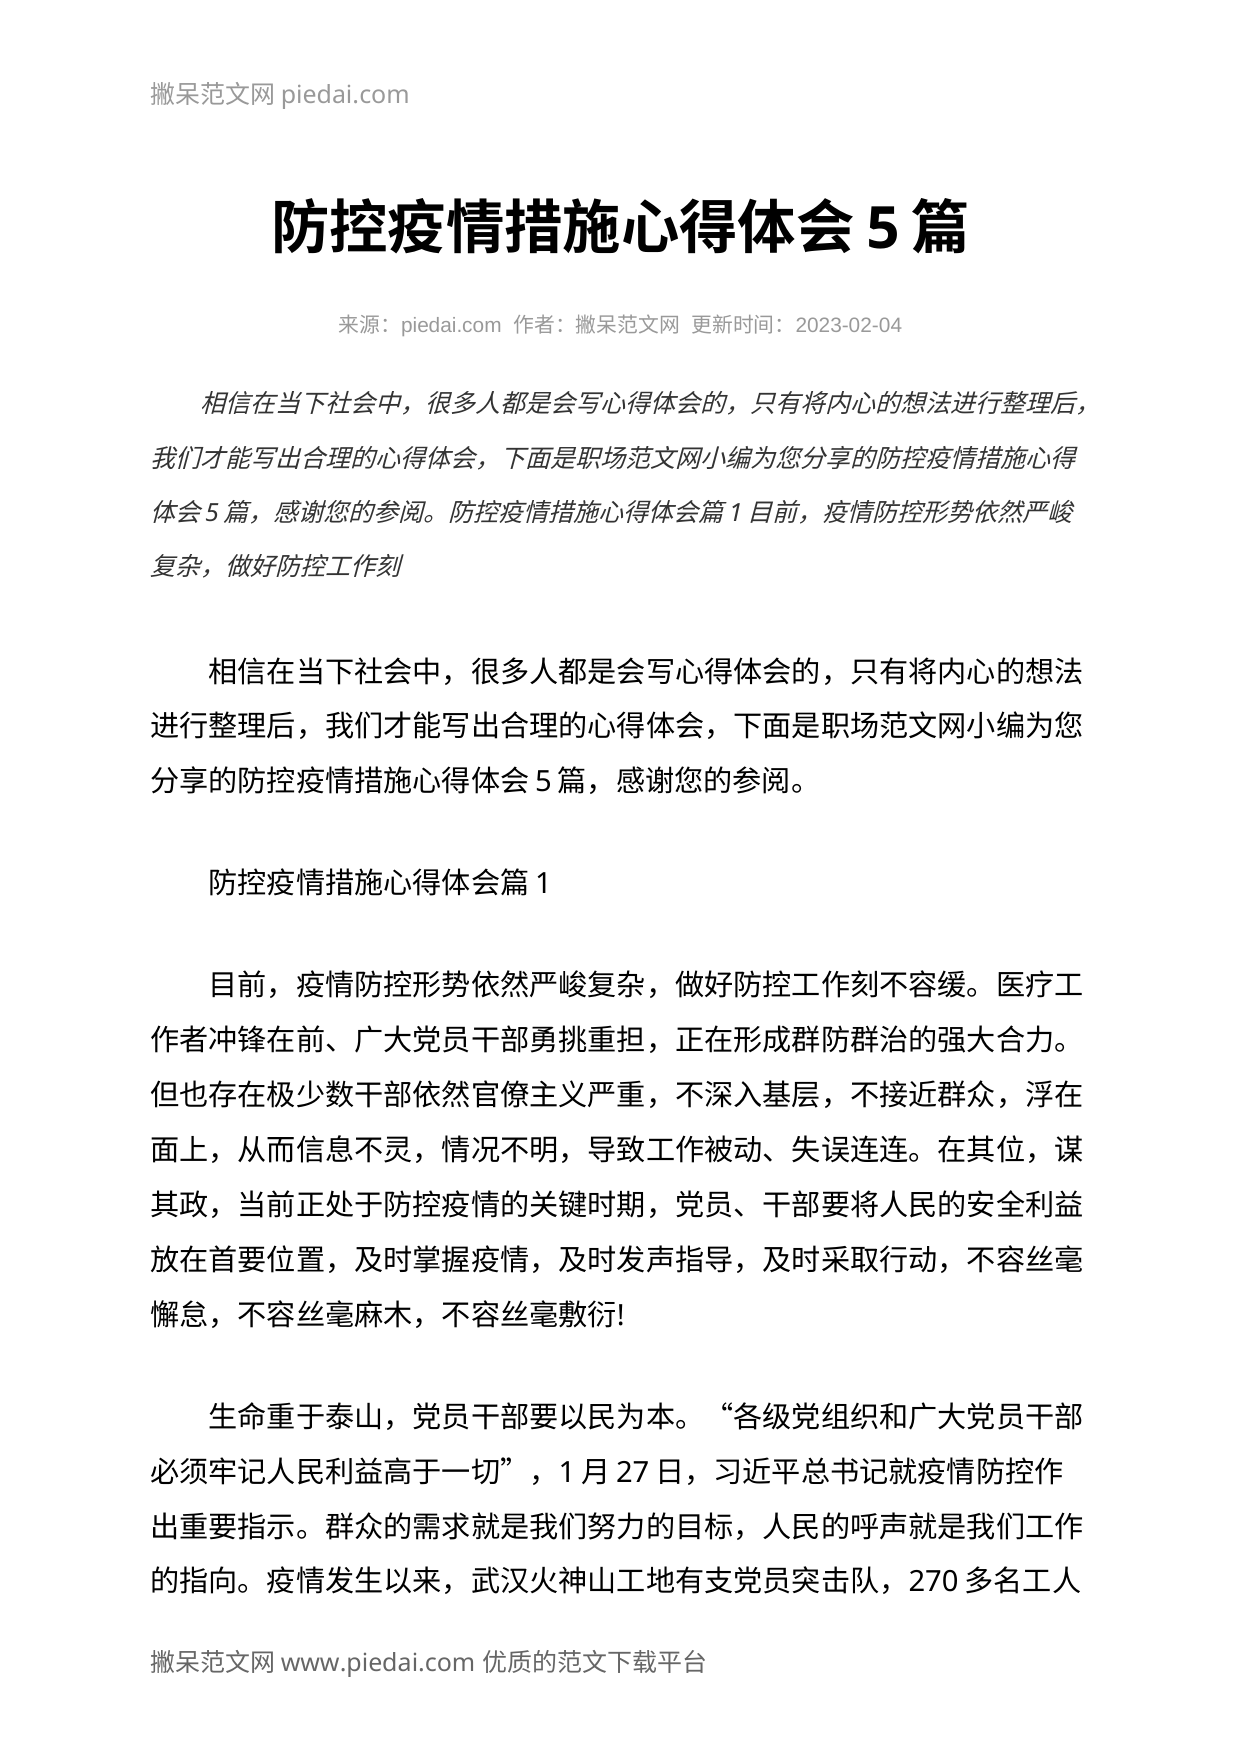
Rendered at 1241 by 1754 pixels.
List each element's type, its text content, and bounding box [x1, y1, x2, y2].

text 来源：piedai.com 作者：撇呆范文网 更新时间：2023-02-04 [150, 313, 1090, 337]
text 相信在当下社会中，很多人都是会写心得体会的，只有将内心的想法进行整理后，我们才能写出合理的心得体会，下面是职场范文网小编为您分享的防控疫情措施心得体会5篇，感谢您的参阅。防控疫情措施心得体会篇1目前，疫情防控形势依然严峻复杂，做好防控工作刻 [150, 384, 1090, 583]
text 防控疫情措施心得体会篇1 [150, 860, 1090, 902]
subtitle 防控疫情措施心得体会5篇 [150, 181, 1090, 266]
text 相信在当下社会中，很多人都是会写心得体会的，只有将内心的想法进行整理后，我们才能写出合理的心得体会，下面是职场范文网小编为您分享的防控疫情措施心得体会5篇，感谢您的参阅。 [150, 648, 1090, 800]
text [150, 1393, 1090, 1600]
text 目前，疫情防控形势依然严峻复杂，做好防控工作刻不容缓。医疗工作者冲锋在前、广大党员干部勇挑重担，正在形成群防群治的强大合力。但也存在极少数干部依然官僚主义严重，不深入基层，不接近群众，浮在面上，从而信息不灵，情况不明，导致工作被动、失误连连。在其位，谋其政，当前正处于防控疫情的关键时期，党员、干部要将人民的安全利益放在首要位置，及时掌握疫情，及时发声指导，及时采取行动，不容丝毫懈怠，不容丝毫麻木，不容丝毫敷衍! [150, 962, 1090, 1334]
